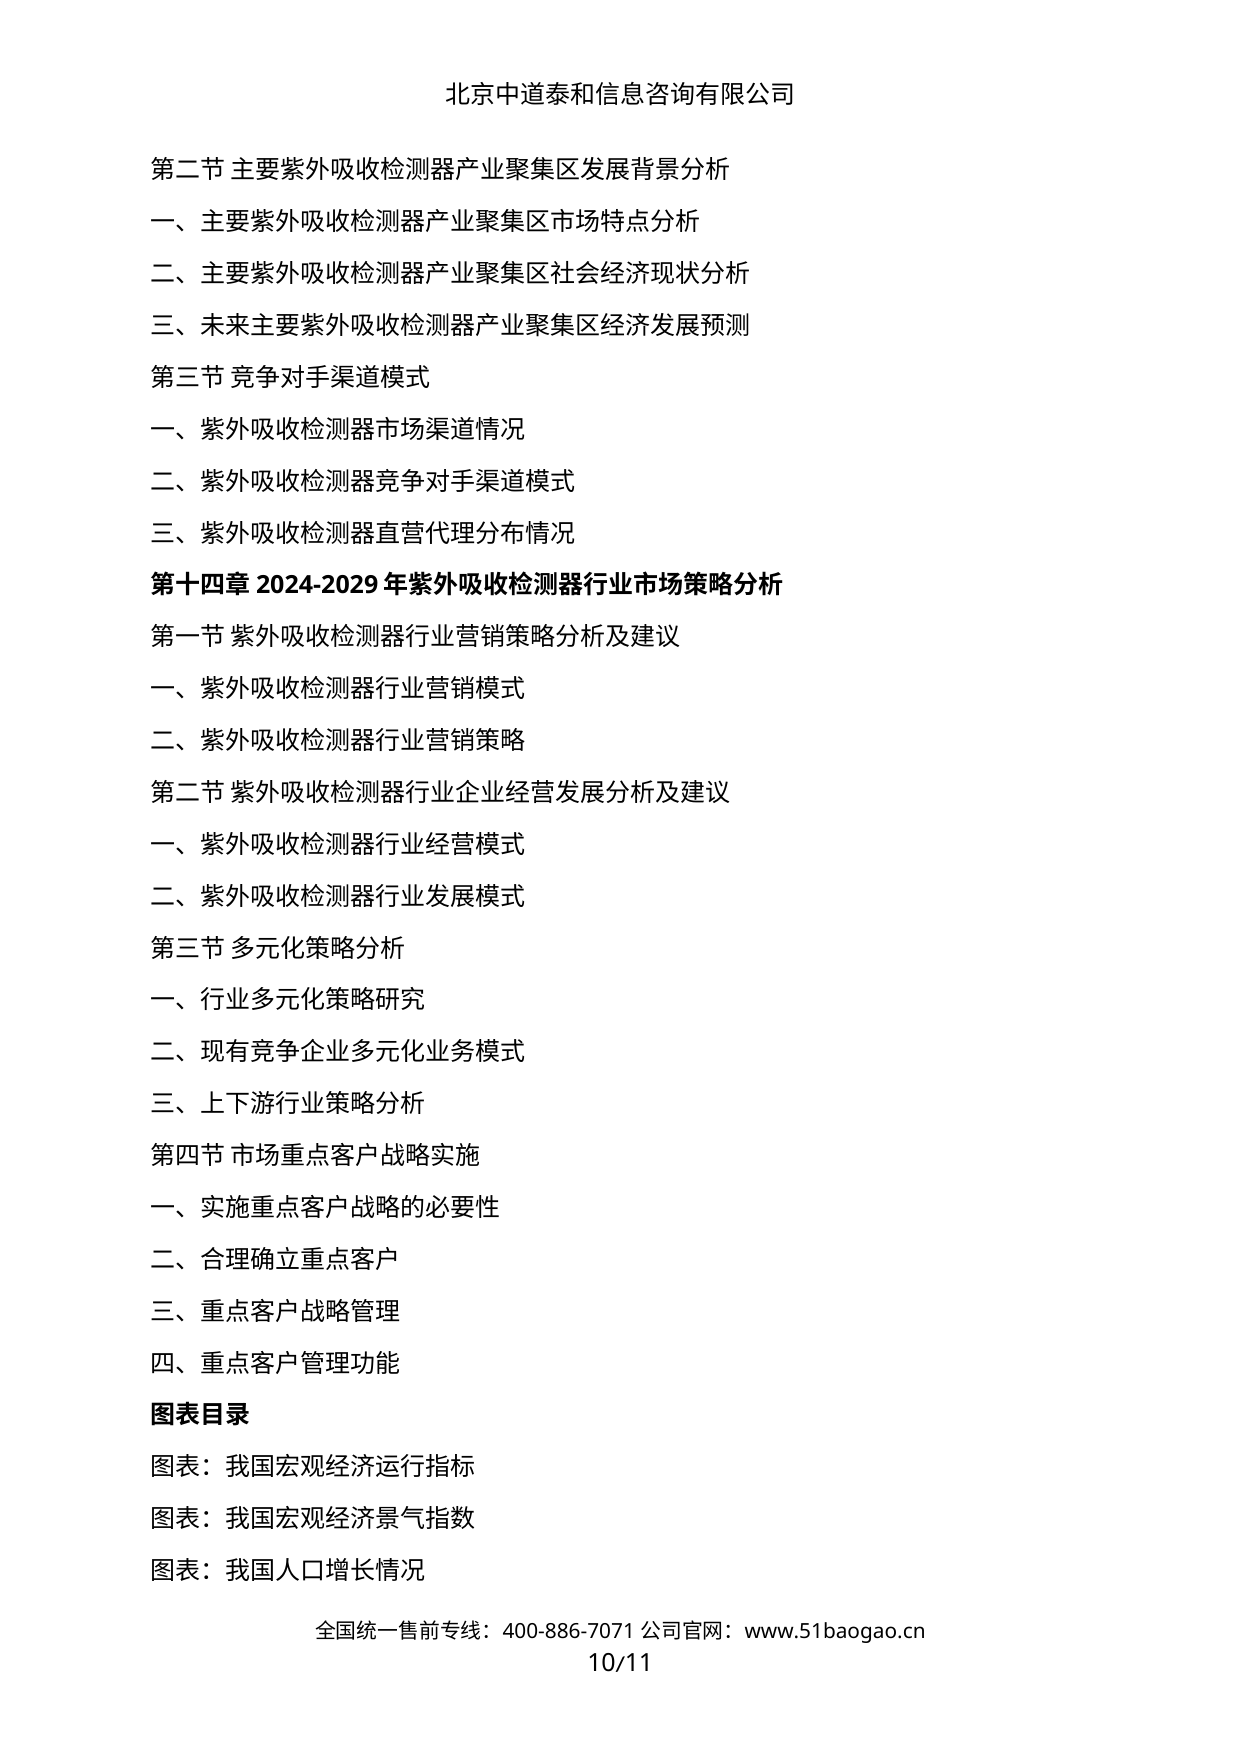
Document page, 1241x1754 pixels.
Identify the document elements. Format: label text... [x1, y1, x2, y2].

text 第二节 紫外吸收检测器行业企业经营发展分析及建议 [150, 772, 1090, 809]
text 三、上下游行业策略分析 [150, 1084, 1090, 1120]
text 图表：我国宏观经济景气指数 [150, 1499, 1090, 1535]
text 第四节 市场重点客户战略实施 [150, 1136, 1090, 1172]
text 一、实施重点客户战略的必要性 [150, 1187, 1090, 1224]
text 第二节 主要紫外吸收检测器产业聚集区发展背景分析 [150, 150, 1090, 186]
text 第三节 竞争对手渠道模式 [150, 357, 1090, 394]
text 四、重点客户管理功能 [150, 1343, 1090, 1379]
text 二、现有竞争企业多元化业务模式 [150, 1032, 1090, 1068]
text 二、紫外吸收检测器行业营销策略 [150, 721, 1090, 757]
text 第十四章 2024-2029年紫外吸收检测器行业市场策略分析 [150, 565, 1090, 601]
text 第三节 多元化策略分析 [150, 928, 1090, 964]
text 三、紫外吸收检测器直营代理分布情况 [150, 513, 1090, 549]
text 二、主要紫外吸收检测器产业聚集区社会经济现状分析 [150, 254, 1090, 290]
text 图表：我国宏观经济运行指标 [150, 1447, 1090, 1483]
text 一、紫外吸收检测器市场渠道情况 [150, 409, 1090, 446]
text 图表：我国人口增长情况 [150, 1551, 1090, 1587]
text 二、紫外吸收检测器竞争对手渠道模式 [150, 461, 1090, 497]
text 一、主要紫外吸收检测器产业聚集区市场特点分析 [150, 202, 1090, 238]
text 二、合理确立重点客户 [150, 1239, 1090, 1276]
text 三、重点客户战略管理 [150, 1291, 1090, 1327]
text 第一节 紫外吸收检测器行业营销策略分析及建议 [150, 617, 1090, 653]
text 三、未来主要紫外吸收检测器产业聚集区经济发展预测 [150, 306, 1090, 342]
text 一、紫外吸收检测器行业经营模式 [150, 824, 1090, 861]
text 一、行业多元化策略研究 [150, 980, 1090, 1016]
text 二、紫外吸收检测器行业发展模式 [150, 876, 1090, 912]
text 图表目录 [150, 1395, 1090, 1431]
text 一、紫外吸收检测器行业营销模式 [150, 669, 1090, 705]
